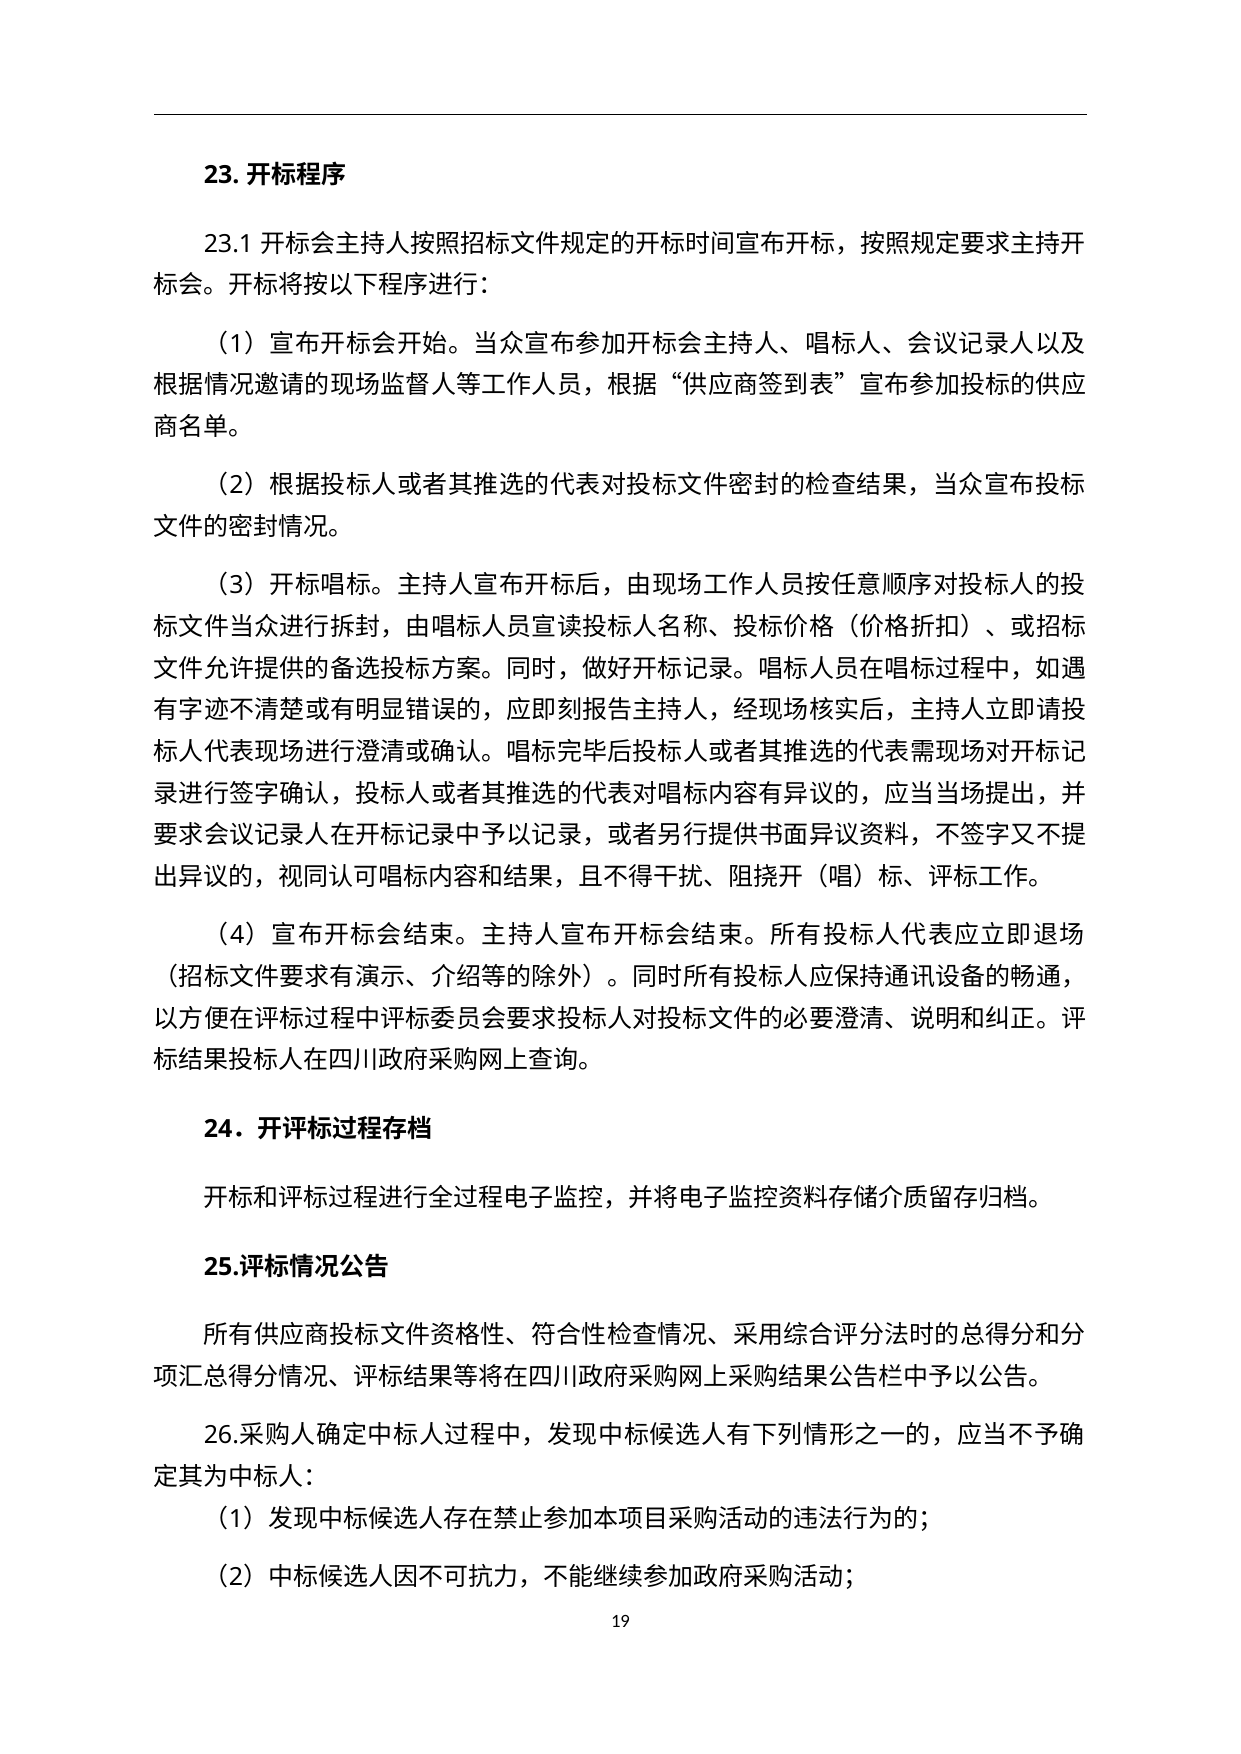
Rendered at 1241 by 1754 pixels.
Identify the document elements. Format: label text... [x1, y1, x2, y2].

subtitle 26.采购人确定中标人过程中，发现中标候选人有下列情形之一的，应当不予确定其为中标人： [153, 1410, 1087, 1494]
text 所有供应商投标文件资格性、符合性检查情况、采用综合评分法时的总得分和分项汇总得分情况、评标结果等将在四川政府采购网上采购结果公告栏中予以公告。 [153, 1310, 1087, 1394]
text （1）发现中标候选人存在禁止参加本项目采购活动的违法行为的； [153, 1494, 1087, 1535]
text 23.1 开标会主持人按照招标文件规定的开标时间宣布开标，按照规定要求主持开标会。开标将按以下程序进行： [153, 219, 1087, 302]
text （4）宣布开标会结束。主持人宣布开标会结束。所有投标人代表应立即退场（招标文件要求有演示、介绍等的除外）。同时所有投标人应保持通讯设备的畅通，以方便在评标过程中评标委员会要求投标人对投标文件的必要澄清、说明和纠正。评标结果投标人在四川政府采购网上查询。 [153, 910, 1087, 1077]
text （2）根据投标人或者其推选的代表对投标文件密封的检查结果，当众宣布投标文件的密封情况。 [153, 460, 1087, 544]
text （3）开标唱标。主持人宣布开标后，由现场工作人员按任意顺序对投标人的投标文件当众进行拆封，由唱标人员宣读投标人名称、投标价格（价格折扣）、或招标文件允许提供的备选投标方案。同时，做好开标记录。唱标人员在唱标过程中，如遇有字迹不清楚或有明显错误的，应即刻报告主持人，经现场核实后，主持人立即请投标人代表现场进行澄清或确认。唱标完毕后投标人或者其推选的代表需现场对开标记录进行签字确认，投标人或者其推选的代表对唱标内容有异议的，应当当场提出，并要求会议记录人在开标记录中予以记录，或者另行提供书面异议资料，不签字又不提出异议的，视同认可唱标内容和结果，且不得干扰、阻挠开（唱）标、评标工作。 [153, 560, 1087, 894]
text 开标和评标过程进行全过程电子监控，并将电子监控资料存储介质留存归档。 [153, 1173, 1087, 1214]
subtitle 24．开评标过程存档 [153, 1104, 1087, 1146]
text （1）宣布开标会开始。当众宣布参加开标会主持人、唱标人、会议记录人以及根据情况邀请的现场监督人等工作人员，根据“供应商签到表”宣布参加投标的供应商名单。 [153, 319, 1087, 444]
subtitle 23. 开标程序 [153, 150, 1087, 192]
text （2）中标候选人因不可抗力，不能继续参加政府采购活动； [153, 1552, 1087, 1594]
subtitle 25.评标情况公告 [153, 1242, 1087, 1283]
